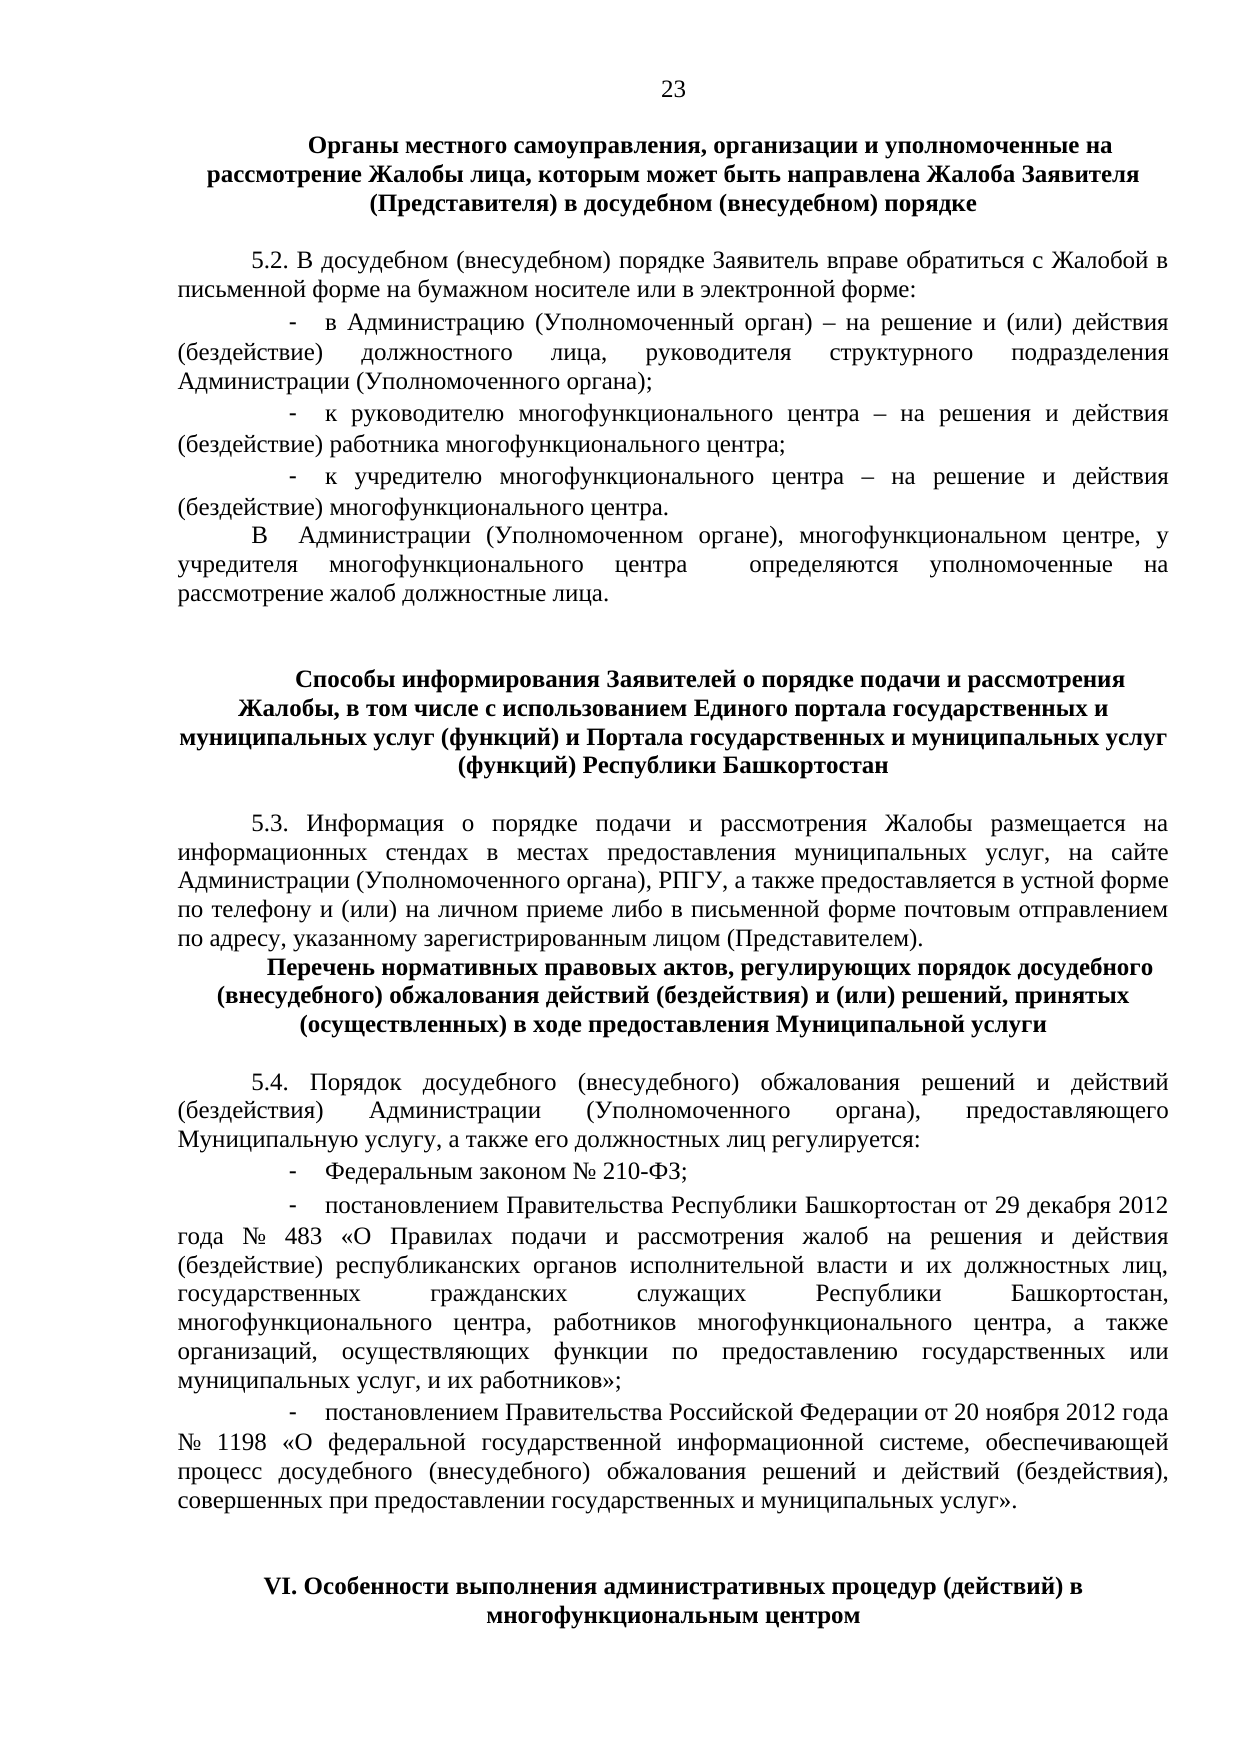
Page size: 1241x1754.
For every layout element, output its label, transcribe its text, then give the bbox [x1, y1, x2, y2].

text 5.2. В досудебном (внесудебном) порядке Заявитель вправе обратиться с Жалобой в письменной форме на бумажном носителе или в электронной форме: [177, 246, 1169, 303]
text 5.4. Порядок досудебного (внесудебного) обжалования решений и действий (бездействия) Администрации (Уполномоченного органа), предоставляющего Муниципальную услугу, а также его должностных лиц регулируется: [177, 1067, 1169, 1153]
list постановлением Правительства Российской Федерации от 20 ноября 2012 года № 1198 «О федеральной государственной информационной системе, обеспечивающей процесс досудебного (внесудебного) обжалования решений и действий (бездействия), совершенных при предоставлении государственных и муниципальных услуг». [177, 1393, 1169, 1514]
list к руководителю многофункционального центра – на решения и действия (бездействие) работника многофункционального центра; [177, 395, 1169, 457]
text Органы местного самоуправления, организации и уполномоченные на рассмотрение Жалобы лица, которым может быть направлена Жалоба Заявителя (Представителя) в досудебном (внесудебном) порядке [177, 131, 1169, 217]
text Способы информирования Заявителей о порядке подачи и рассмотрения Жалобы, в том числе с использованием Единого портала государственных и муниципальных услуг (функций) и Портала государственных и муниципальных услуг (функций) Республики Башкортостан [177, 664, 1169, 779]
text VI. Особенности выполнения административных процедур (действий) в многофункциональным центром [177, 1571, 1169, 1629]
text 5.3. Информация о порядке подачи и рассмотрения Жалобы размещается на информационных стендах в местах предоставления муниципальных услуг, на сайте Администрации (Уполномоченного органа), РПГУ, а также предоставляется в устной форме по телефону и (или) на личном приеме либо в письменной форме почтовым отправлением по адресу, указанному зарегистрированным лицом (Представителем). [177, 808, 1169, 952]
text Перечень нормативных правовых актов, регулирующих порядок досудебного (внесудебного) обжалования действий (бездействия) и (или) решений, принятых (осуществленных) в ходе предоставления Муниципальной услуги [177, 952, 1169, 1038]
list в Администрацию (Уполномоченный орган) – на решение и (или) действия (бездействие) должностного лица, руководителя структурного подразделения Администрации (Уполномоченного органа); [177, 303, 1169, 395]
list Федеральным законом № 210-ФЗ; [177, 1153, 1169, 1187]
list к учредителю многофункционального центра – на решение и действия (бездействие) многофункционального центра. [177, 457, 1169, 520]
text В Администрации (Уполномоченном органе), многофункциональном центре, у учредителя многофункционального центра определяются уполномоченные на рассмотрение жалоб должностные лица. [177, 520, 1169, 607]
list постановлением Правительства Республики Башкортостан от 29 декабря 2012 года № 483 «О Правилах подачи и рассмотрения жалоб на решения и действия (бездействие) республиканских органов исполнительной власти и их должностных лиц, государственных гражданских служащих Республики Башкортостан, многофункционального центра, работников многофункционального центра, а также организаций, осуществляющих функции по предоставлению государственных или муниципальных услуг, и их работников»; [177, 1187, 1169, 1393]
